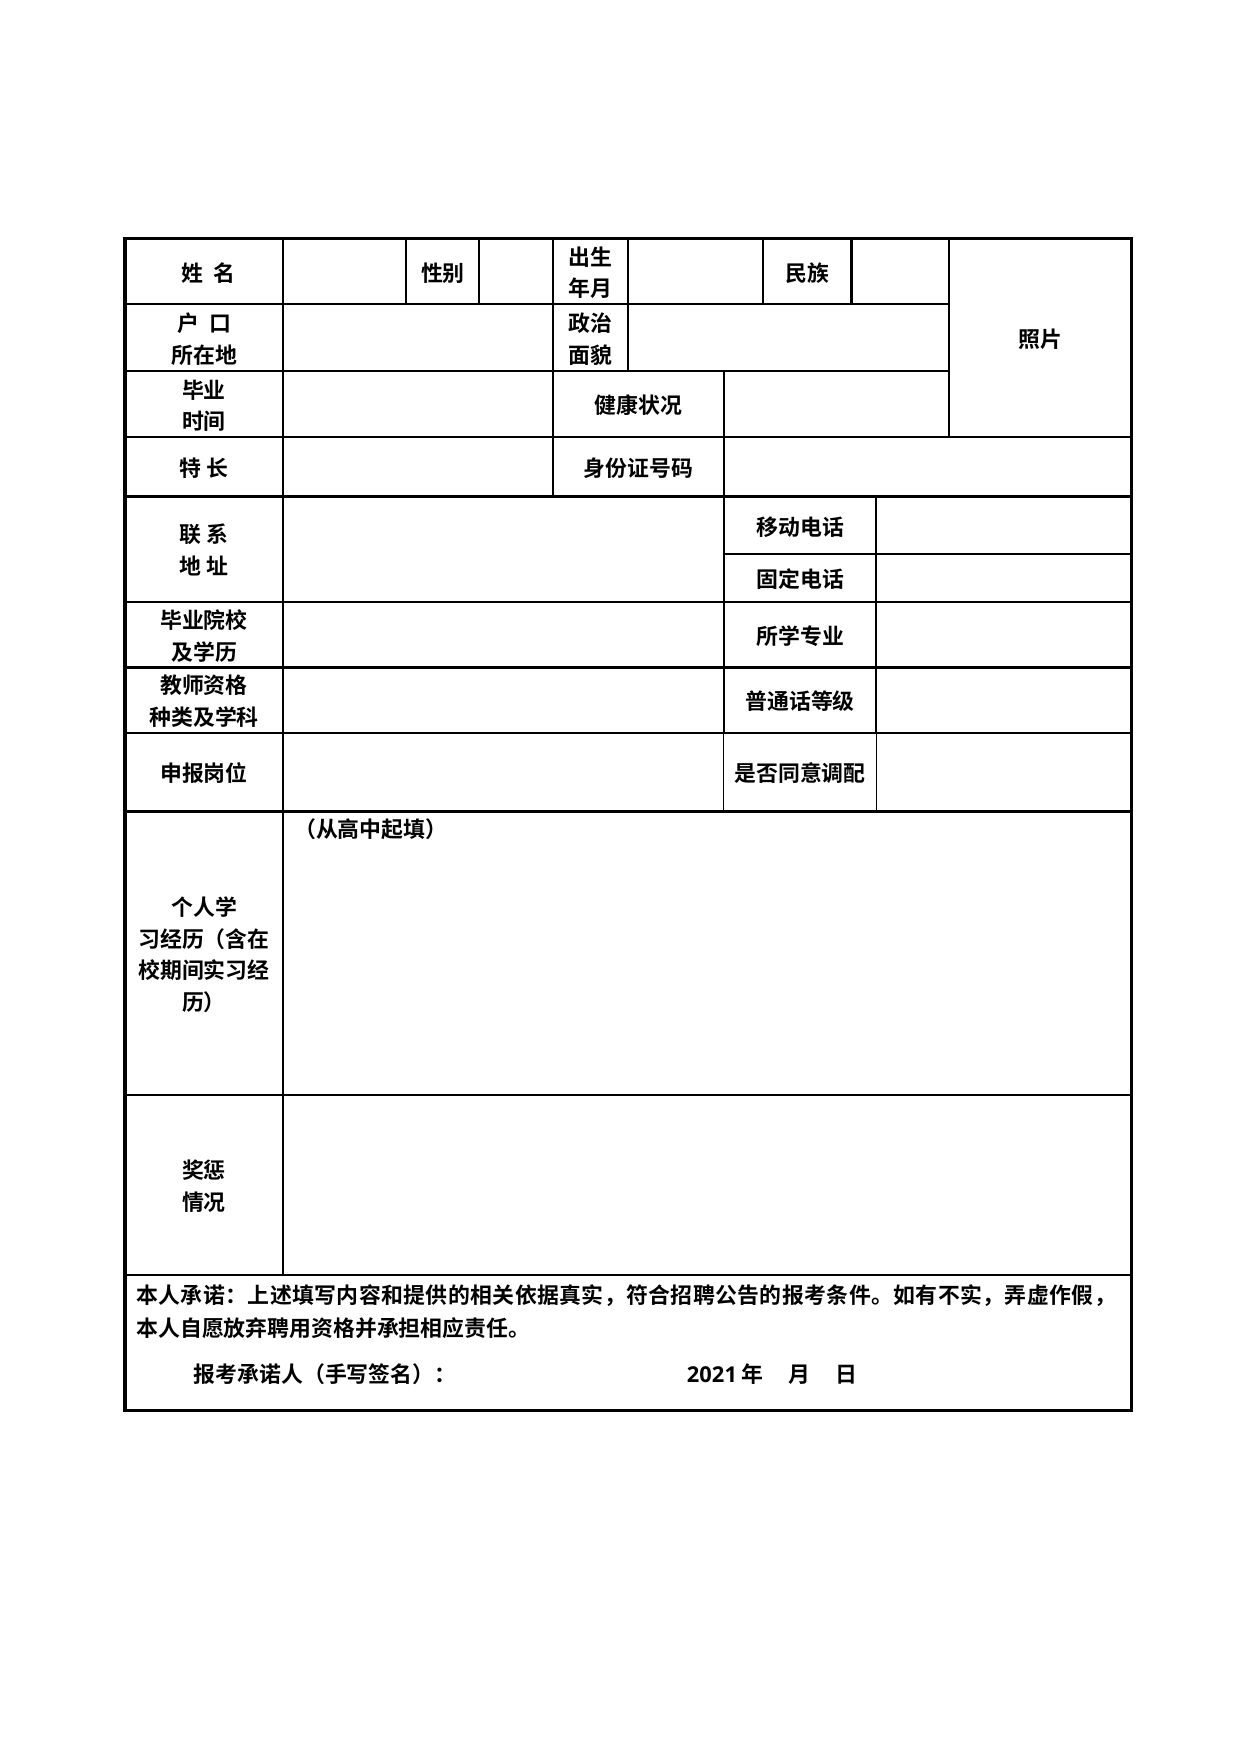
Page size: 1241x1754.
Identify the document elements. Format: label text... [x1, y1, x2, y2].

table_cell [629, 305, 948, 369]
table_cell 教师资格 种类及学科 [127, 669, 282, 732]
table_cell [284, 498, 723, 601]
table_cell 申报岗位 [127, 734, 282, 810]
table_cell 所学专业 [725, 603, 875, 666]
table_cell 毕业院校 及学历 [127, 603, 282, 666]
table_header 民族 [764, 240, 850, 303]
table_cell 固定电话 [725, 555, 875, 601]
table_cell 移动电话 [725, 498, 875, 553]
table_cell [284, 734, 723, 810]
table_cell 户 口 所在地 [127, 305, 282, 369]
table_cell 政治 面貌 [554, 305, 627, 369]
table_header 性别 [407, 240, 478, 303]
table_cell 本人承诺：上述填写内容和提供的相关依据真实，符合招聘公告的报考条件。如有不实，弄虚作假，本人自愿放弃聘用资格并承担相应责任。 报考承诺人（手写签名）： 2021年 月 日 [127, 1276, 1130, 1408]
table_cell 健康状况 [554, 372, 723, 436]
table_header 照片 [950, 240, 1130, 436]
table_cell [725, 438, 1130, 495]
table_cell [725, 372, 948, 436]
table_header 出生 年月 [554, 240, 627, 303]
table_cell 个人学 习经历（含在校期间实习经历） [127, 813, 282, 1094]
table_header [853, 240, 948, 303]
table_header [629, 240, 762, 303]
table_cell 毕业 时间 [127, 372, 282, 436]
table_cell 联 系 地 址 [127, 498, 282, 601]
table_cell 奖惩 情况 [127, 1096, 282, 1274]
table_cell [284, 305, 552, 369]
table_cell [284, 669, 723, 732]
table_cell 身份证号码 [554, 438, 723, 495]
table_cell [877, 498, 1130, 553]
table_cell 普通话等级 [725, 669, 875, 732]
table_cell [877, 734, 1130, 810]
table_header [284, 240, 405, 303]
table_cell [284, 603, 723, 666]
table_cell （从高中起填） [284, 813, 1130, 1094]
table_header [480, 240, 552, 303]
table_cell [284, 372, 552, 436]
table_cell 特 长 [127, 438, 282, 495]
table_cell [284, 1096, 1130, 1274]
table_cell [877, 555, 1130, 601]
table_header 姓 名 [127, 240, 282, 303]
table_cell [284, 438, 552, 495]
table_cell [877, 603, 1130, 666]
table_cell 是否同意调配 [724, 734, 876, 810]
table_cell [877, 669, 1130, 732]
